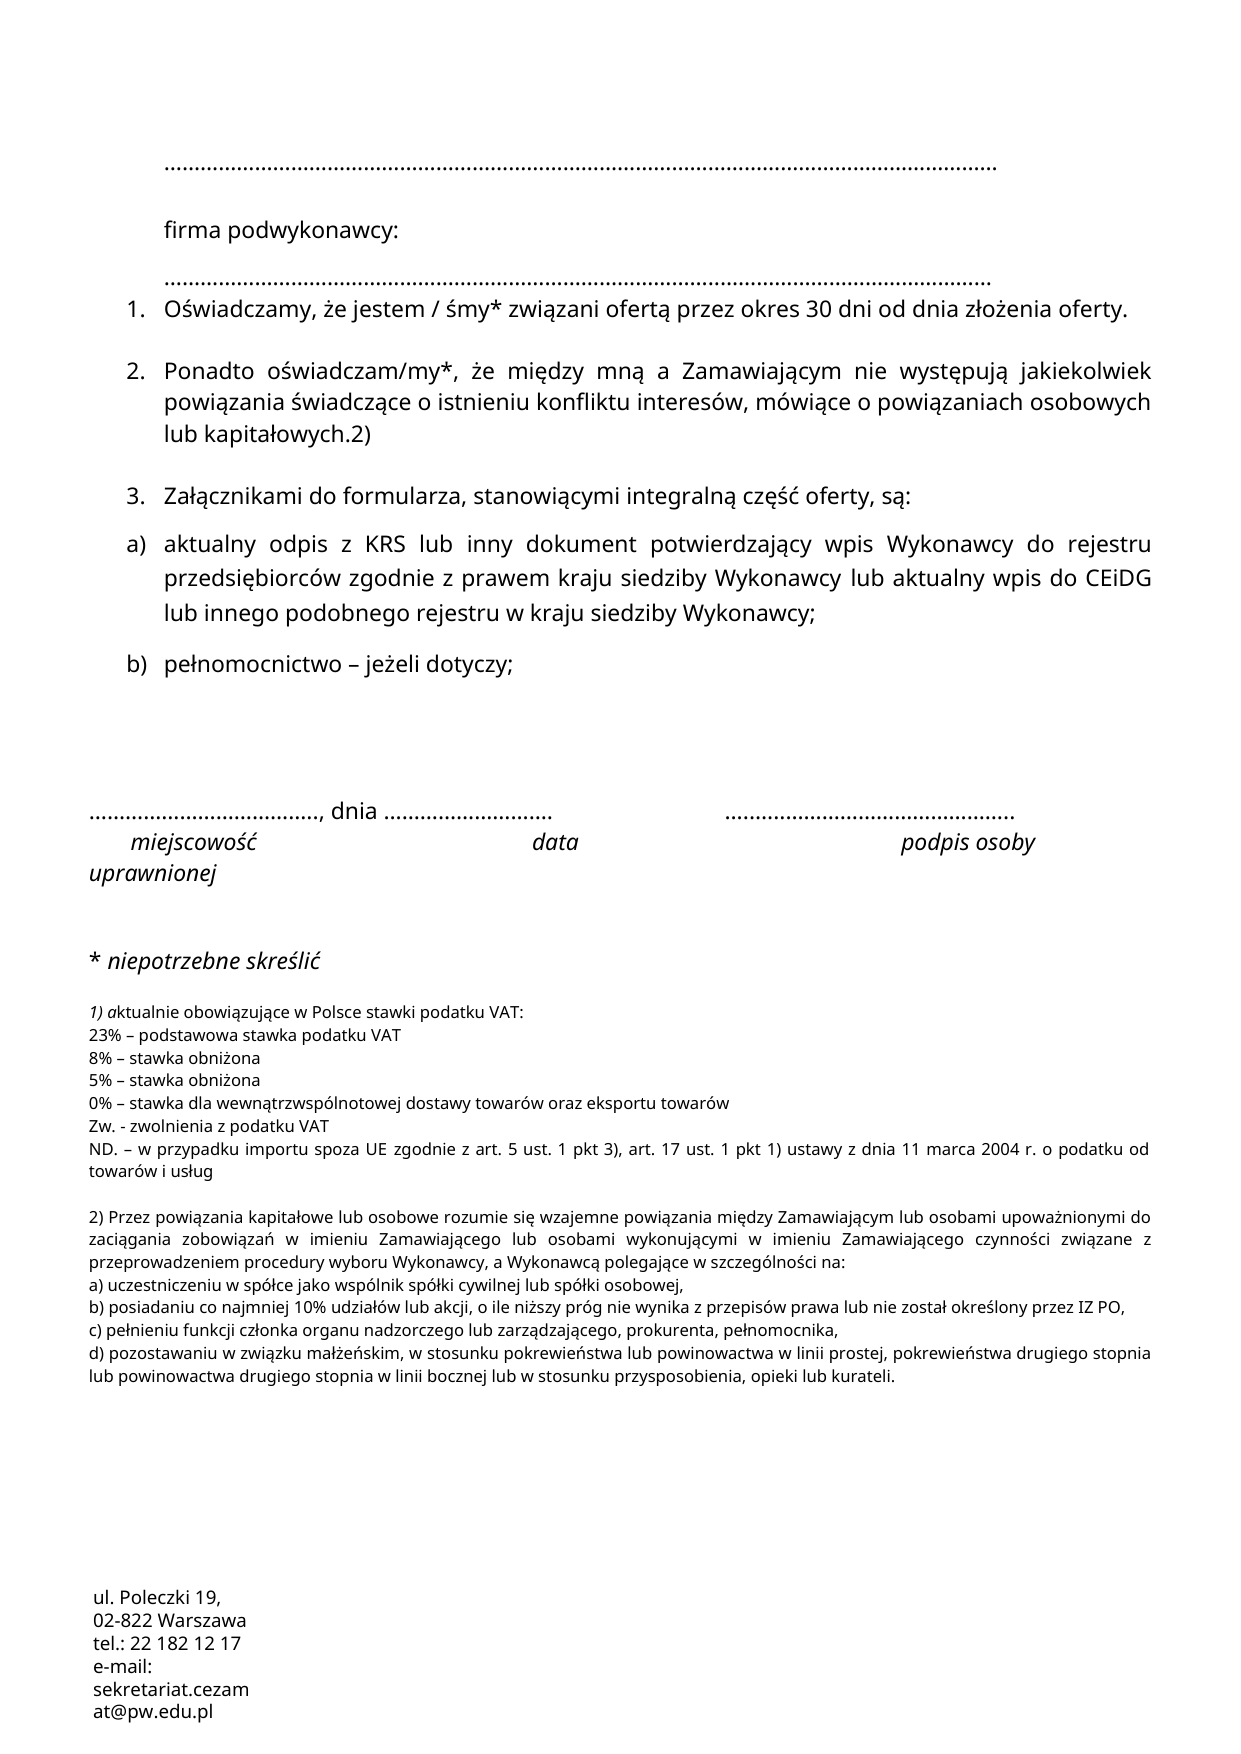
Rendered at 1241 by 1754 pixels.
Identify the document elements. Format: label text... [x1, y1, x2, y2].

text 2) Przez powiązania kapitałowe lub osobowe rozumie się wzajemne powiązania między Zamawiającym lub osobami upoważnionymi do zaciągania zobowiązań w imieniu Zamawiającego lub osobami wykonującymi w imieniu Zamawiającego czynności związane z przeprowadzeniem procedury wyboru Wykonawcy, a Wykonawcą polegające w szczególności na: [89, 1205, 1152, 1273]
text ………………………………………………………………………………………………………………………… [164, 146, 1152, 177]
text 5% – stawka obniżona [89, 1069, 1152, 1092]
text miejscowość data podpis osoby uprawnionej [89, 826, 1152, 888]
list pełnomocnictwo – jeżeli dotyczy; [126, 648, 1152, 679]
text 1) aktualnie obowiązujące w Polsce stawki podatku VAT: [89, 1001, 1152, 1024]
list Załącznikami do formularza, stanowiącymi integralną część oferty, są: [126, 480, 1152, 511]
list aktualny odpis z KRS lub inny dokument potwierdzający wpis Wykonawcy do rejestru przedsiębiorców zgodnie z prawem kraju siedziby Wykonawcy lub aktualny wpis do CEiDG lub innego podobnego rejestru w kraju siedziby Wykonawcy; [126, 528, 1152, 628]
text * niepotrzebne skreślić [89, 945, 1152, 976]
text ……………………………….., dnia ………………………. …..…..……………………………….. [89, 795, 1152, 826]
text d) pozostawaniu w związku małżeńskim, w stosunku pokrewieństwa lub powinowactwa w linii prostej, pokrewieństwa drugiego stopnia lub powinowactwa drugiego stopnia w linii bocznej lub w stosunku przysposobienia, opieki lub kurateli. [89, 1342, 1152, 1387]
text ………………………………………………………………………………..……………………………………… [164, 261, 1152, 293]
text 23% – podstawowa stawka podatku VAT [89, 1024, 1152, 1046]
text a) uczestniczeniu w spółce jako wspólnik spółki cywilnej lub spółki osobowej, [89, 1273, 1152, 1296]
text 8% – stawka obniżona [89, 1046, 1152, 1069]
list Oświadczamy, że jestem / śmy* związani ofertą przez okres 30 dni od dnia złożenia oferty. [126, 293, 1152, 324]
text 0% – stawka dla wewnątrzwspólnotowej dostawy towarów oraz eksportu towarów [89, 1092, 1152, 1114]
text firma podwykonawcy: [164, 214, 1152, 246]
text ND. – w przypadku importu spoza UE zgodnie z art. 5 ust. 1 pkt 3), art. 17 ust. 1 pkt 1) ustawy z dnia 11 marca 2004 r. o podatku od towarów i usług [89, 1137, 1152, 1183]
list Ponadto oświadczam/my*, że między mną a Zamawiającym nie występują jakiekolwiek powiązania świadczące o istnieniu konfliktu interesów, mówiące o powiązaniach osobowych lub kapitałowych.2) [126, 355, 1152, 449]
text c) pełnieniu funkcji członka organu nadzorczego lub zarządzającego, prokurenta, pełnomocnika, [89, 1319, 1152, 1342]
text b) posiadaniu co najmniej 10% udziałów lub akcji, o ile niższy próg nie wynika z przepisów prawa lub nie został określony przez IZ PO, [89, 1296, 1152, 1319]
text Zw. - zwolnienia z podatku VAT [89, 1114, 1152, 1137]
